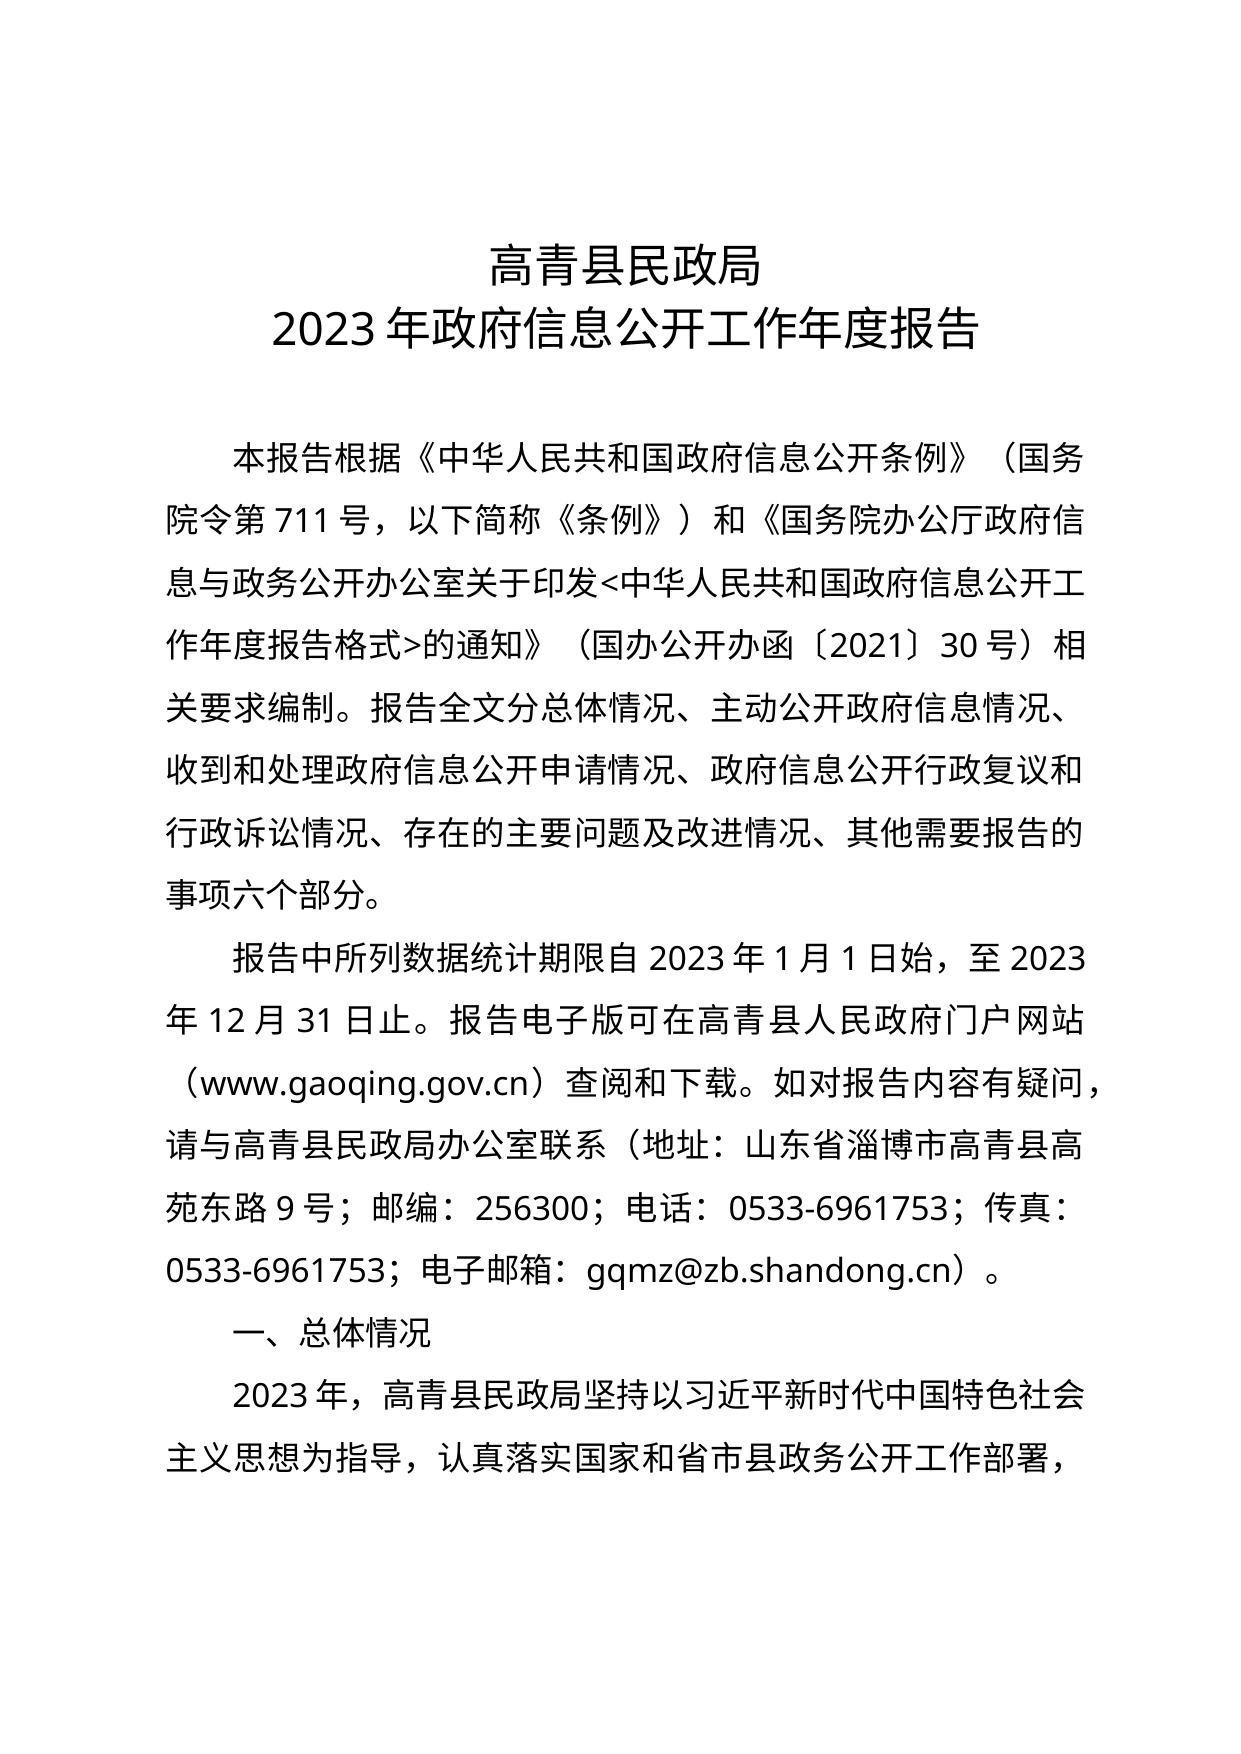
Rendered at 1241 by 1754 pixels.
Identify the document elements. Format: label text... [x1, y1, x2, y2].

text 一、总体情况 [165, 1295, 1087, 1358]
text 报告中所列数据统计期限自2023年1月1日始，至2023年12月31日止。报告电子版可在高青县人民政府门户网站（www.gaoqing.gov.cn）查阅和下载。如对报告内容有疑问，请与高青县民政局办公室联系（地址：山东省淄博市高青县高苑东路9号；邮编：256300；电话：0533-6961753；传真：0533-6961753；电子邮箱：gqmz@zb.shandong.cn）。 [165, 920, 1087, 1295]
text 高青县民政局 [165, 233, 1087, 295]
text 2023年政府信息公开工作年度报告 [165, 295, 1087, 358]
text 本报告根据《中华人民共和国政府信息公开条例》（国务院令第711号，以下简称《条例》）和《国务院办公厅政府信息与政务公开办公室关于印发<中华人民共和国政府信息公开工作年度报告格式>的通知》（国办公开办函〔2021〕30号）相关要求编制。报告全文分总体情况、主动公开政府信息情况、收到和处理政府信息公开申请情况、政府信息公开行政复议和行政诉讼情况、存在的主要问题及改进情况、其他需要报告的事项六个部分。 [165, 420, 1087, 920]
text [165, 1358, 1087, 1483]
